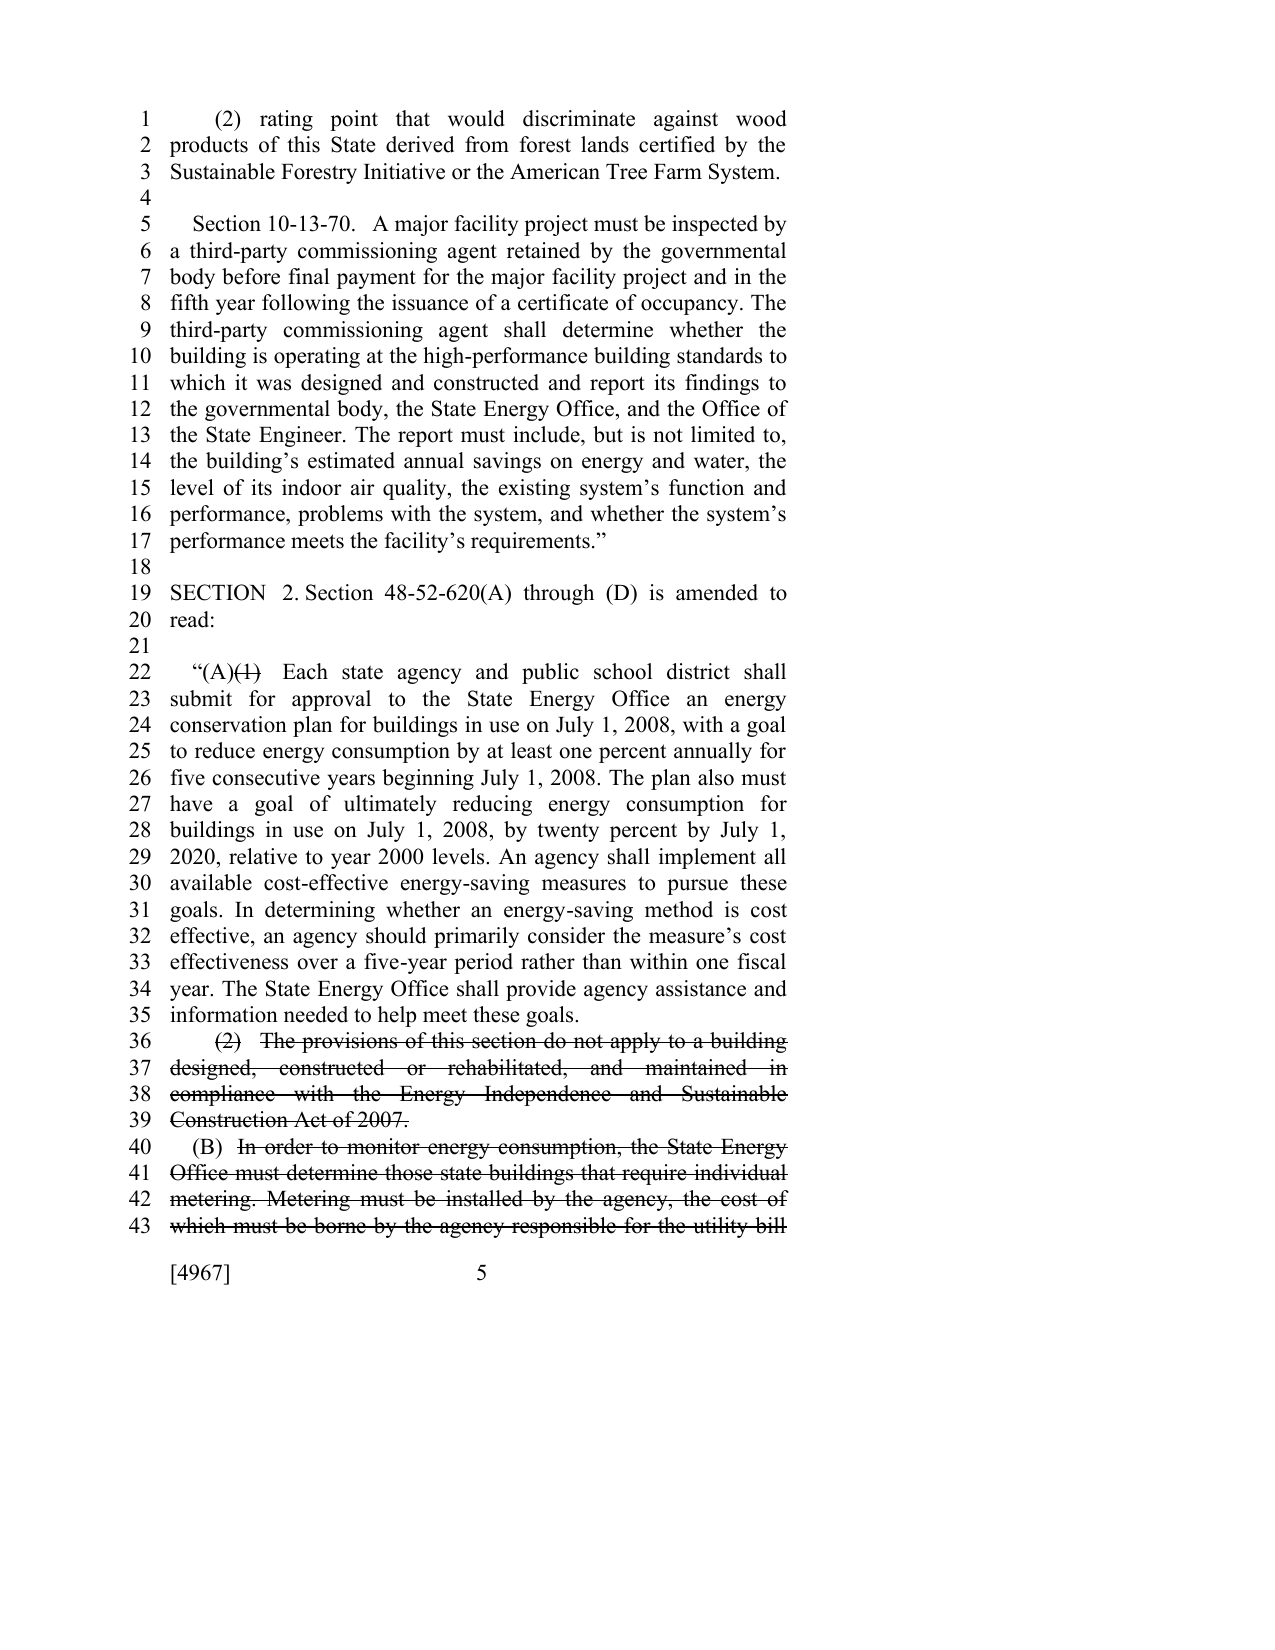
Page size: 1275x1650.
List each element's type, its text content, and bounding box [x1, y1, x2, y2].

text (2) The provisions of this section do not apply to a building designed, constructed or rehabilitated, and maintained in compliance with the Energy Independence and Sustainable Construction Act of 2007. [169, 1069, 787, 1094]
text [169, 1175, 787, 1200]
text (2) The provisions of this section do not apply to a building designed, constructed or rehabilitated, and maintained in compliance with the Energy Independence and Sustainable Construction Act of 2007. [169, 1095, 787, 1133]
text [169, 1133, 787, 1174]
text (2) The provisions of this section do not apply to a building designed, constructed or rehabilitated, and maintained in compliance with the Energy Independence and Sustainable Construction Act of 2007. [169, 1027, 787, 1068]
text SECTION 2. Section 48-52-620(A) through (D) is amended to read: [169, 579, 787, 632]
text (2) rating point that would discriminate against wood products of this State derived from forest lands certified by the Sustainable Forestry Initiative or the American Tree Farm System. [169, 105, 787, 184]
text “(A)(1) Each state agency and public school district shall submit for approval to the State Energy Office an energy conservation plan for buildings in use on July 1, 2008, with a goal to reduce energy consumption by at least one percent annually for five consecutive years beginning July 1, 2008. The plan also must have a goal of ultimately reducing energy consumption for buildings in use on July 1, 2008, by twenty percent by July 1, 2020, relative to year 2000 levels. An agency shall implement all available cost-effective energy-saving measures to pursue these goals. In determining whether an energy-saving method is cost effective, an agency should primarily consider the measure’s cost effectiveness over a five-year period rather than within one fiscal year. The State Energy Office shall provide agency assistance and information needed to help meet these goals. [169, 658, 787, 1027]
text Section 10-13-70. A major facility project must be inspected by a third-party commissioning agent retained by the governmental body before final payment for the major facility project and in the fifth year following the issuance of a certificate of occupancy. The third-party commissioning agent shall determine whether the building is operating at the high-performance building standards to which it was designed and constructed and report its findings to the governmental body, the State Energy Office, and the Office of the State Engineer. The report must include, but is not limited to, the building’s estimated annual savings on energy and water, the level of its indoor air quality, the existing system’s function and performance, problems with the system, and whether the system’s performance meets the facility’s requirements.” [169, 210, 787, 553]
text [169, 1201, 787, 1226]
